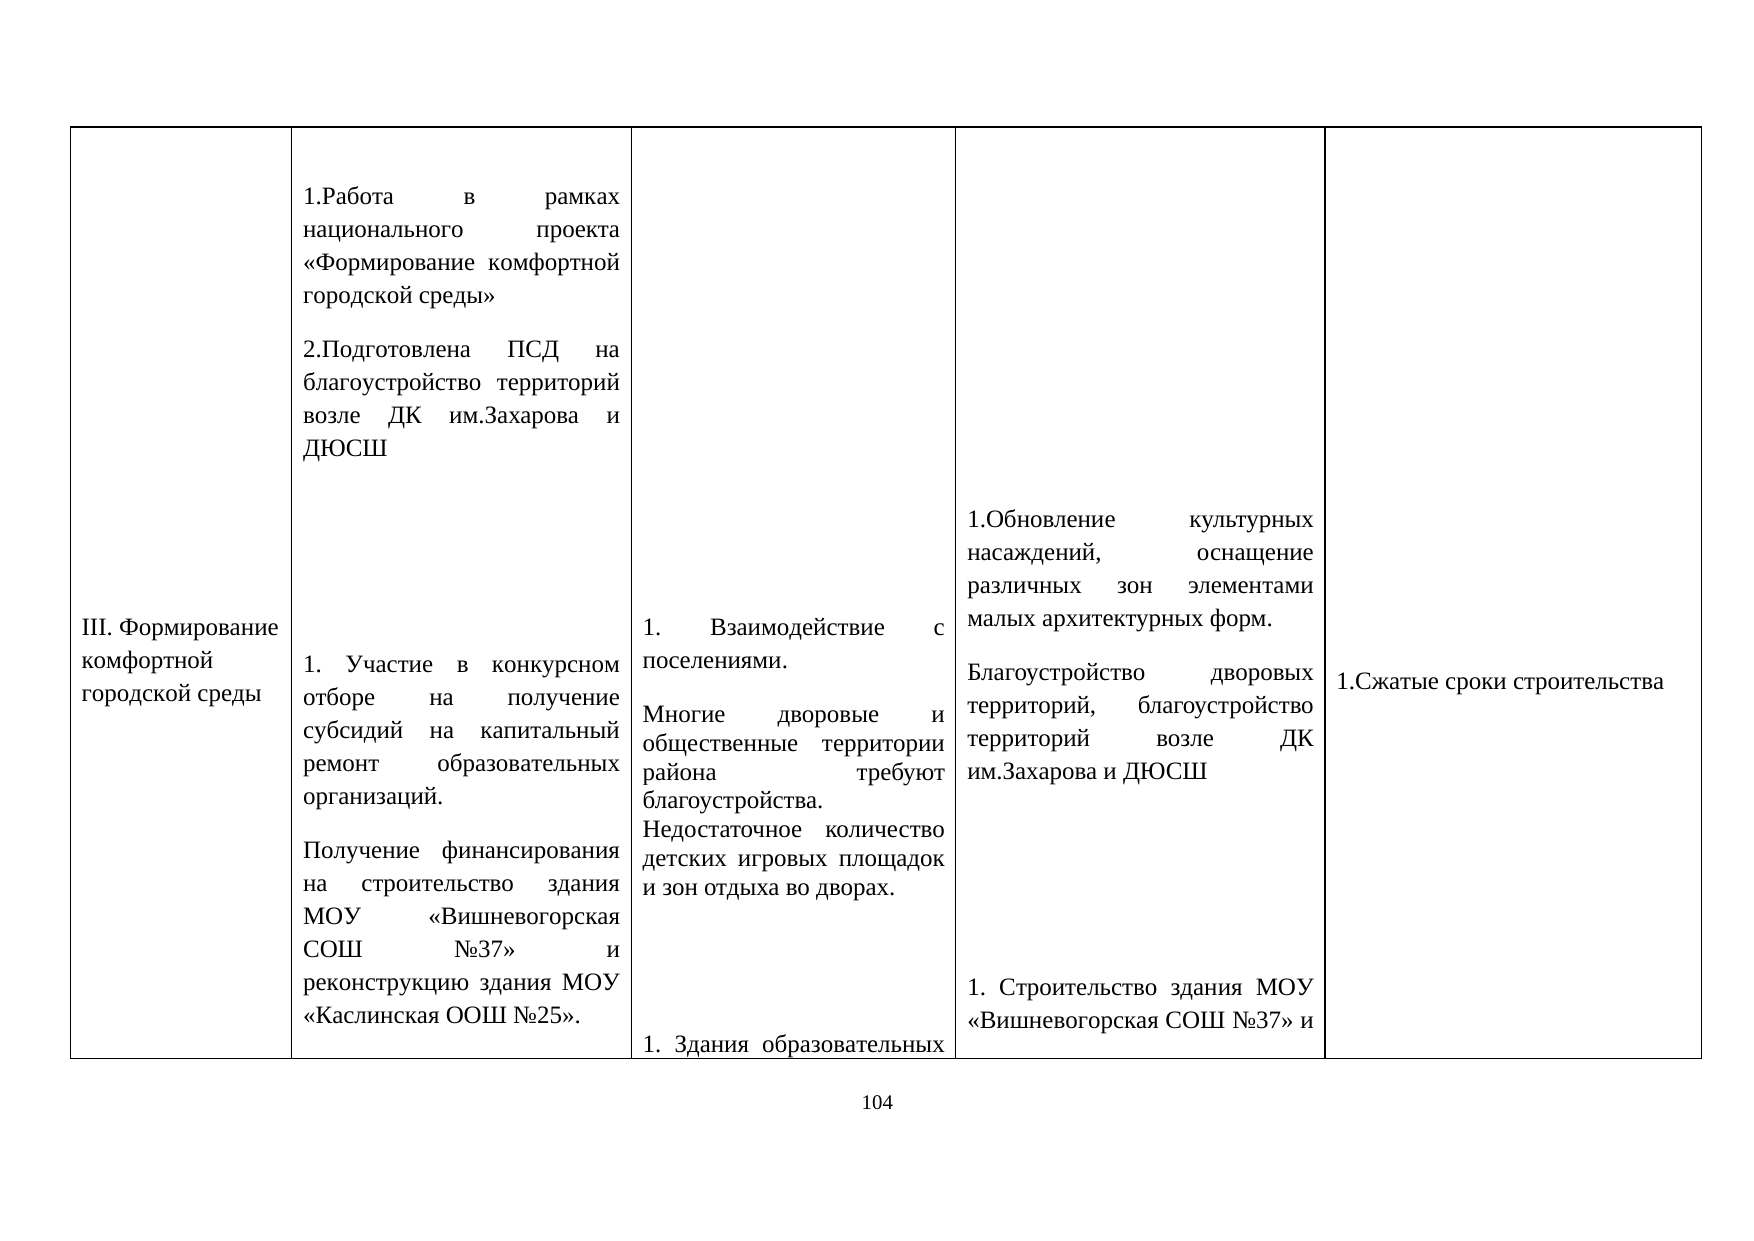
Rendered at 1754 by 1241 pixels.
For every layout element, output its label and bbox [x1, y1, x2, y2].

table_cell [956, 128, 1324, 1058]
table_cell [1326, 128, 1701, 1058]
table_cell [71, 128, 291, 1058]
table_cell [632, 128, 955, 1058]
table_cell [292, 128, 631, 1058]
